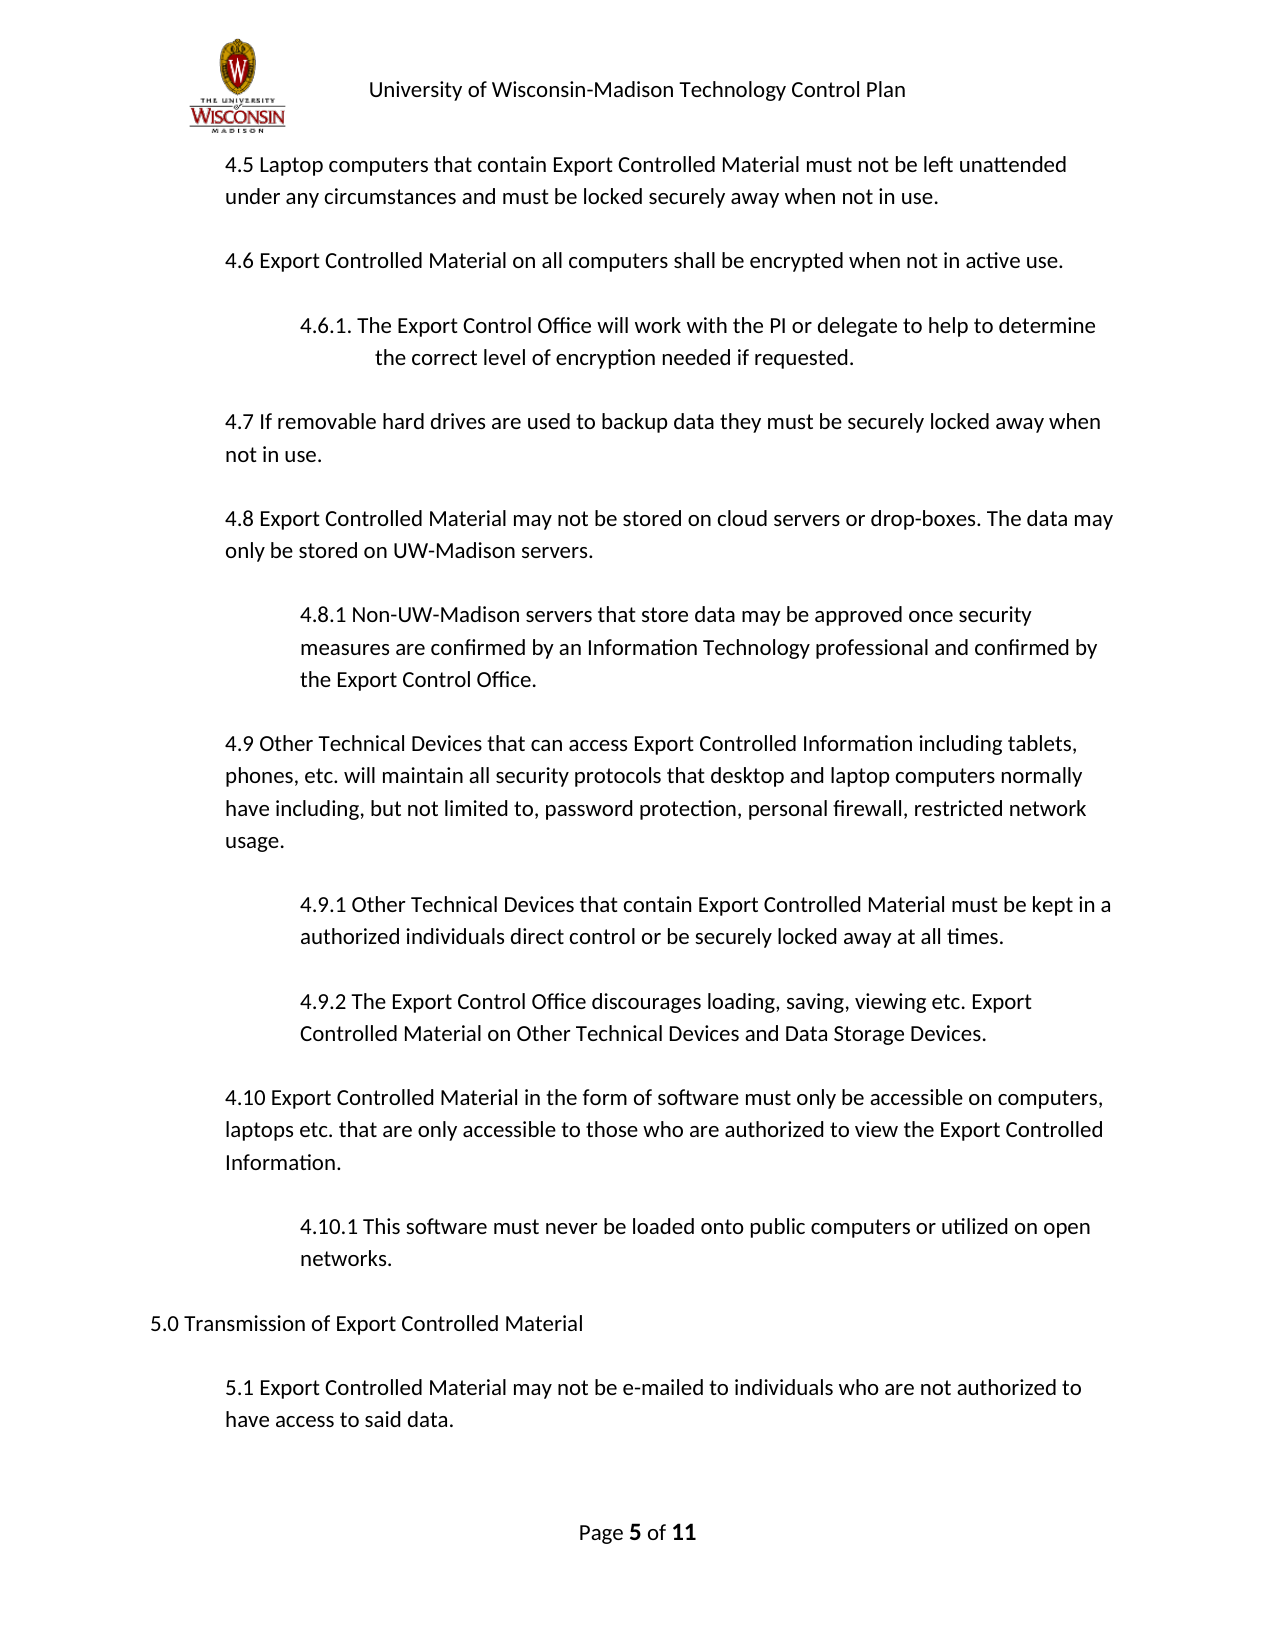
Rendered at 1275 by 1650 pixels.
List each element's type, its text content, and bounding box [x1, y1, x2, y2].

text 4.6.1. The Export Control Office will work with the PI or delegate to help to determine the correct level of encryption needed if requested. [150, 311, 1125, 371]
text 5.0 Transmission of Export Controlled Material [150, 1309, 1125, 1337]
text 4.9.2 The Export Control Office discourages loading, saving, viewing etc. Export Controlled Material on Other Technical Devices and Data Storage Devices. [300, 987, 1125, 1047]
text 4.8.1 Non-UW-Madison servers that store data may be approved once security measures are confirmed by an Information Technology professional and confirmed by the Export Control Office. [300, 601, 1125, 693]
text 4.7 If removable hard drives are used to backup data they must be securely locked away when not in use. [225, 407, 1125, 468]
picture [189, 37, 286, 134]
text 4.6 Export Controlled Material on all computers shall be encrypted when not in active use. [150, 247, 1125, 274]
text 4.9.1 Other Technical Devices that contain Export Controlled Material must be kept in a authorized individuals direct control or be securely locked away at all times. [300, 890, 1125, 951]
text 4.5 Laptop computers that contain Export Controlled Material must not be left unattended under any circumstances and must be locked securely away when not in use. [225, 150, 1125, 210]
text 4.10 Export Controlled Material in the form of software must only be accessible on computers, laptops etc. that are only accessible to those who are authorized to view the Export Controlled Information. [225, 1083, 1125, 1176]
text 4.10.1 This software must never be loaded onto public computers or utilized on open networks. [300, 1212, 1125, 1272]
text 4.9 Other Technical Devices that can access Export Controlled Information including tablets, phones, etc. will maintain all security protocols that desktop and laptop computers normally have including, but not limited to, password protection, personal firewall, restricted network usage. [225, 729, 1125, 854]
text 4.8 Export Controlled Material may not be stored on cloud servers or drop-boxes. The data may only be stored on UW-Madison servers. [225, 504, 1125, 564]
text 5.1 Export Controlled Material may not be e-mailed to individuals who are not authorized to have access to said data. [225, 1373, 1125, 1433]
